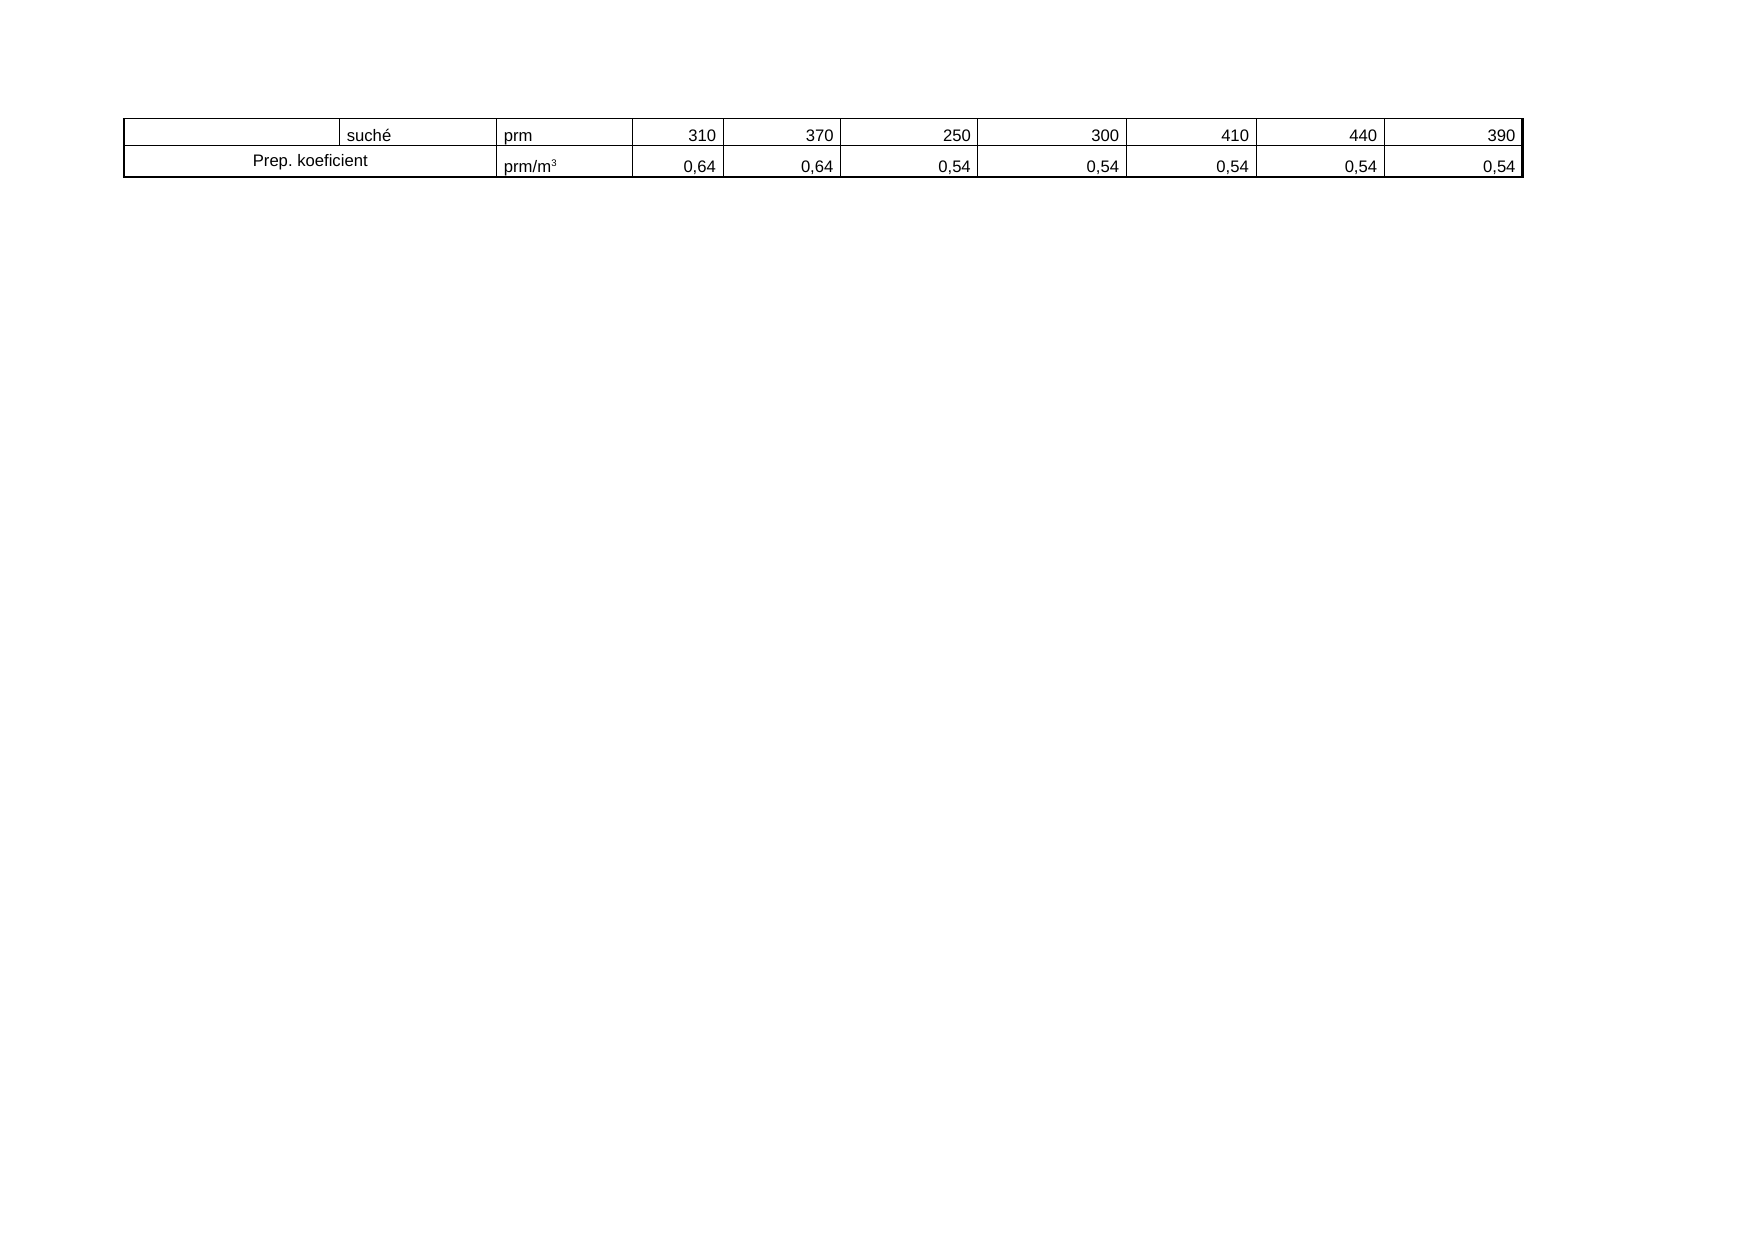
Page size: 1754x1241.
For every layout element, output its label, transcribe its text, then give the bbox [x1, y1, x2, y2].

table_cell 0,54 [978, 146, 1126, 176]
table_cell 370 [724, 119, 840, 145]
table_cell 410 [1127, 119, 1256, 145]
table_cell prm/m3 [497, 146, 632, 176]
table_cell 250 [841, 119, 977, 145]
table_cell 310 [633, 119, 723, 145]
table_cell Prep. koeficient [125, 146, 496, 176]
table_cell 440 [1257, 119, 1384, 145]
table_cell 300 [978, 119, 1126, 145]
table_cell 0,54 [1385, 146, 1521, 176]
table_cell 0,64 [724, 146, 840, 176]
table_cell prm [497, 119, 632, 145]
table_cell 0,54 [1127, 146, 1256, 176]
table_cell 390 [1385, 119, 1521, 145]
table_cell suché [340, 119, 496, 145]
table_cell 0,54 [841, 146, 977, 176]
table_cell 0,64 [633, 146, 723, 176]
table_cell 0,54 [1257, 146, 1384, 176]
